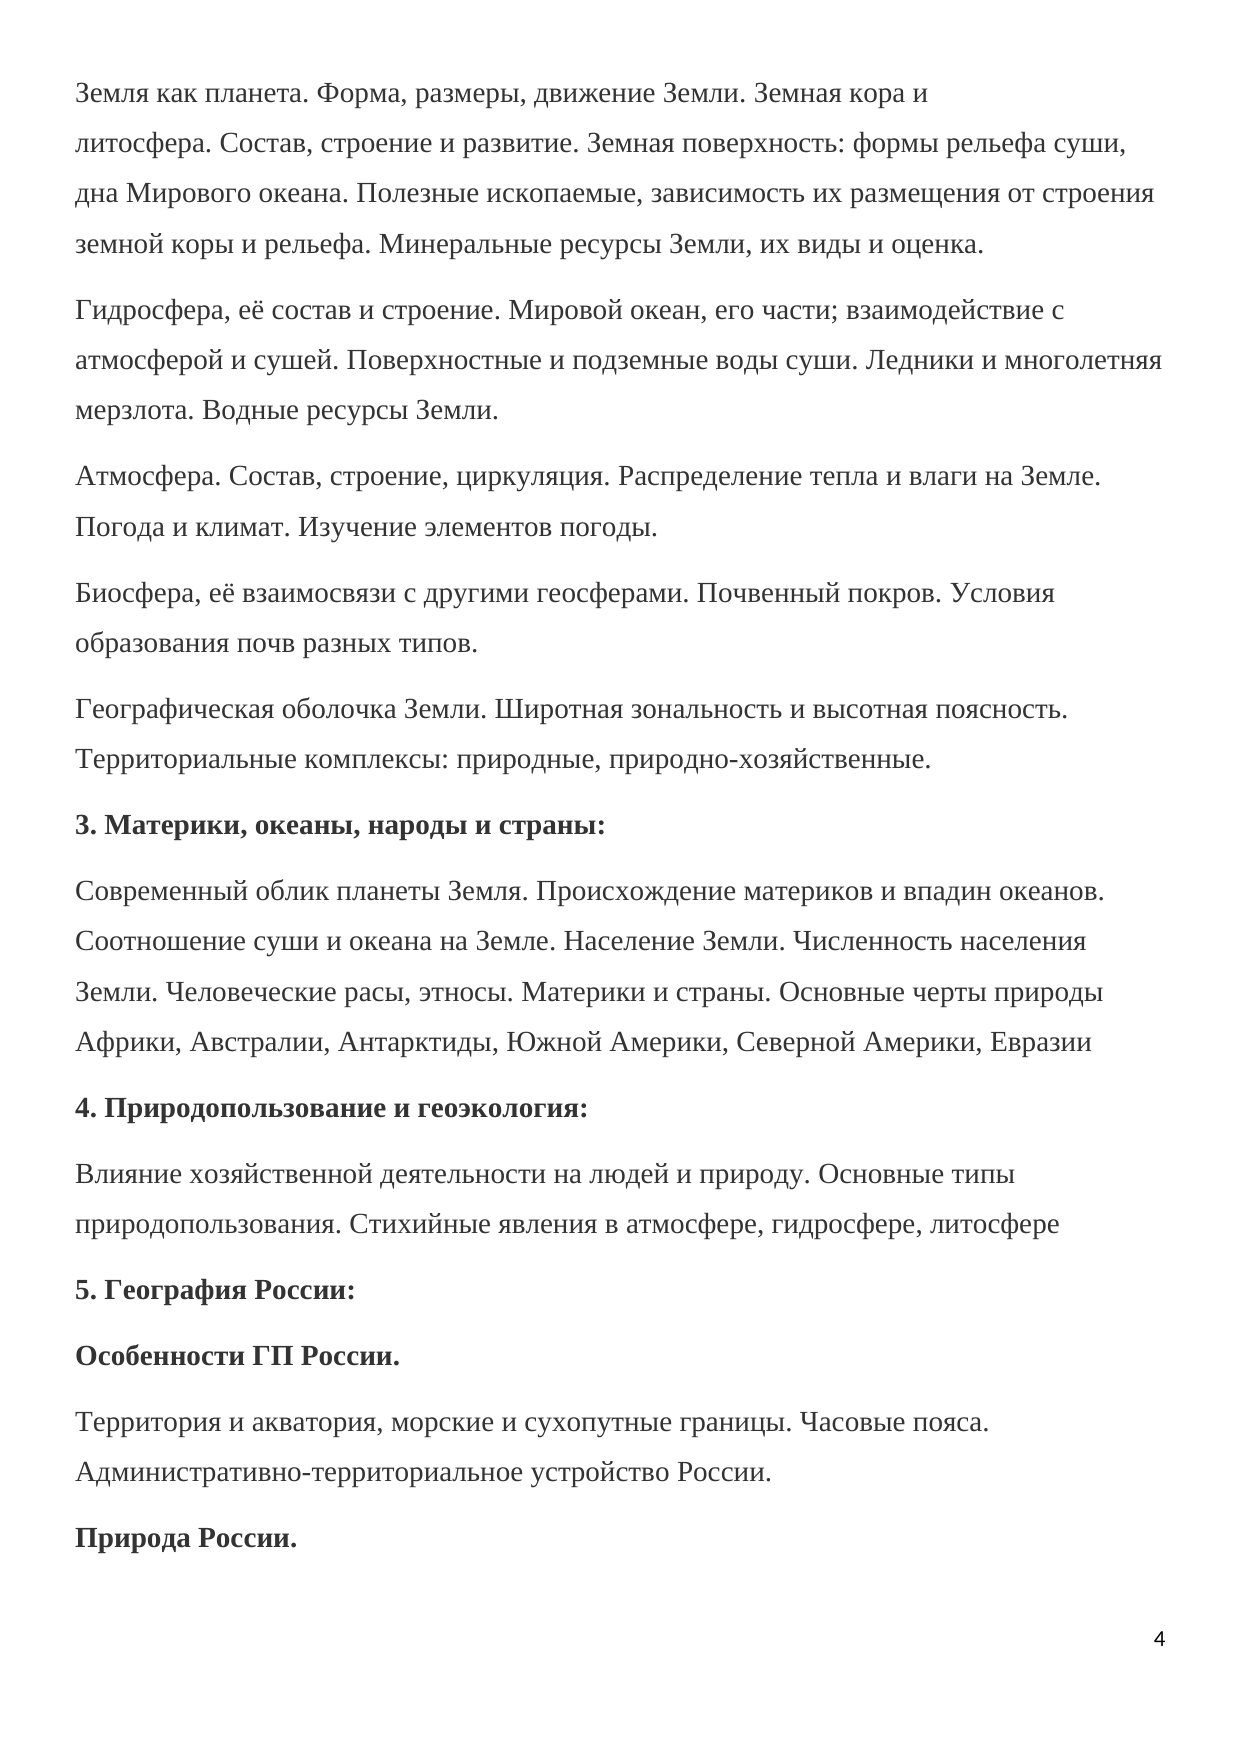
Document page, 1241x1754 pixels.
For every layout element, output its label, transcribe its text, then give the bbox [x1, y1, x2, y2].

text 5. География России: [75, 1272, 1165, 1306]
text Природа России. [75, 1520, 1165, 1554]
text Атмосфера. Состав, строение, циркуляция. Распределение тепла и влаги на Земле. Погода и климат. Изучение элементов погоды. [75, 458, 1165, 542]
text 4. Природопользование и геоэкология: [75, 1090, 1165, 1123]
text Территория и акватория, морские и сухопутные границы. Часовые пояса. Административно-территориальное устройство России. [75, 1404, 1165, 1488]
text Биосфера, её взаимосвязи с другими геосферами. Почвенный покров. Условия образования почв разных типов. [75, 575, 1165, 658]
text Гидросфера, её состав и строение. Мировой океан, его части; взаимодействие с атмосферой и сушей. Поверхностные и подземные воды суши. Ледники и многолетняя мерзлота. Водные ресурсы Земли. [75, 292, 1165, 426]
text Особенности ГП России. [75, 1338, 1165, 1372]
text Географическая оболочка Земли. Широтная зональность и высотная поясность. Территориальные комплексы: природные, природно-хозяйственные. [75, 691, 1165, 775]
text Земля как планета. Форма, размеры, движение Земли. Земная кора и литосфера. Состав, строение и развитие. Земная поверхность: формы рельефа суши, дна Мирового океана. Полезные ископаемые, зависимость их размещения от строения земной коры и рельефа. Минеральные ресурсы Земли, их виды и оценка. [75, 75, 1165, 259]
text Современный облик планеты Земля. Происхождение материков и впадин океанов. Соотношение суши и океана на Земле. Население Земли. Численность населения Земли. Человеческие расы, этносы. Материки и страны. Основные черты природы Африки, Австралии, Антарктиды, Южной Америки, Северной Америки, Евразии [75, 873, 1165, 1058]
text Влияние хозяйственной деятельности на людей и природу. Основные типы природопользования. Стихийные явления в атмосфере, гидросфере, литосфере [75, 1156, 1165, 1240]
text 3. Материки, океаны, народы и страны: [75, 807, 1165, 841]
